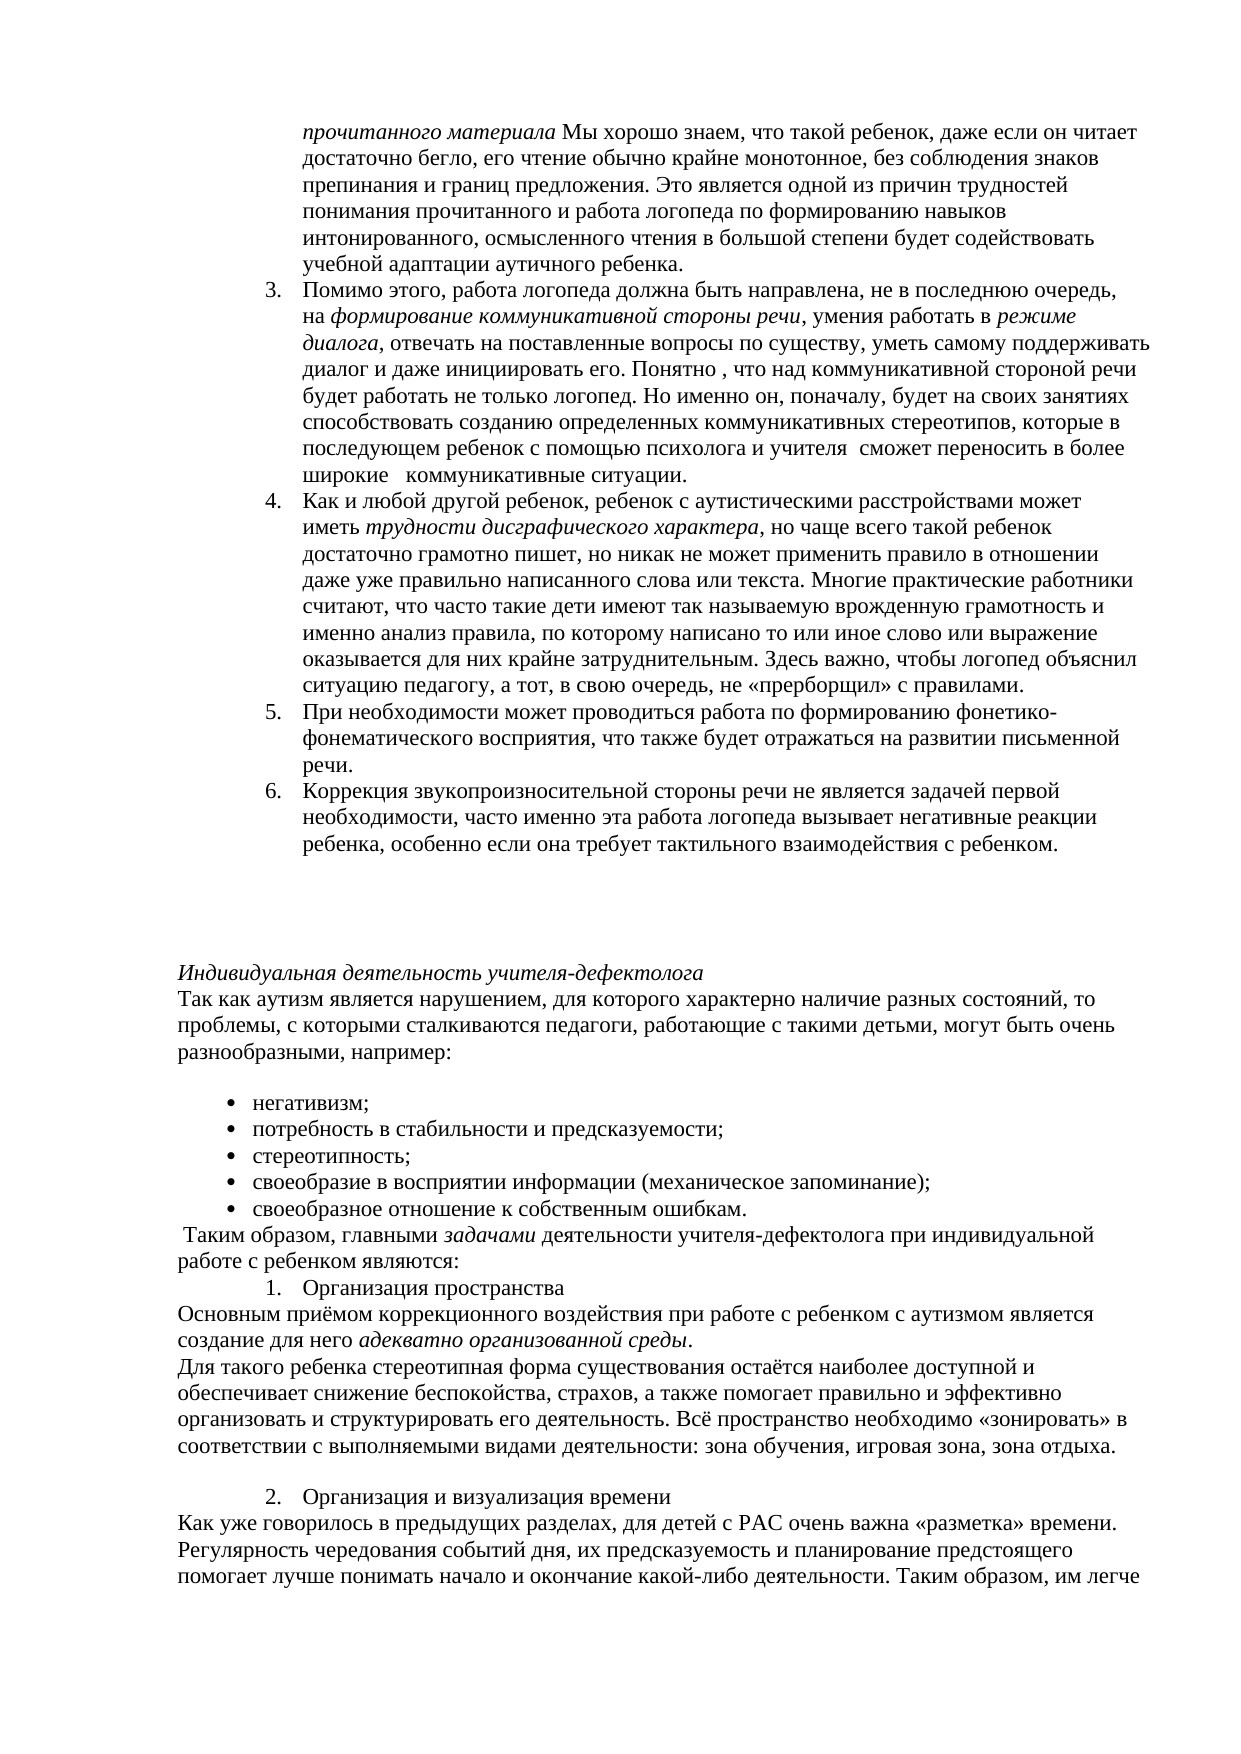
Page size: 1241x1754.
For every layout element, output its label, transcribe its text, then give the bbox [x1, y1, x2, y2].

list своеобразие в восприятии информации (механическое запоминание); [227, 1168, 1152, 1194]
list При необходимости может проводиться работа по формированию фонетико-фонематического восприятия, что также будет отражаться на развитии письменной речи. [265, 698, 1152, 777]
list Организация пространства [265, 1274, 1152, 1300]
list потребность в стабильности и предсказуемости; [227, 1116, 1152, 1142]
list своеобразное отношение к собственным ошибкам. [227, 1194, 1152, 1221]
list Организация и визуализация времени [265, 1483, 1152, 1509]
list Как и любой другой ребенок, ребенок с аутистическими расстройствами может иметь трудности дисграфического характера, но чаще всего такой ребенок достаточно грамотно пишет, но никак не может применить правило в отношении даже уже правильно написанного слова или текста. Многие практические работники считают, что часто такие дети имеют так называемую врожденную грамотность и именно анализ правила, по которому написано то или иное слово или выражение оказывается для них крайне затруднительным. Здесь важно, чтобы логопед объяснил ситуацию педагогу, а тот, в свою очередь, не «прерборщил» с правилами. [265, 487, 1152, 698]
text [177, 1509, 1152, 1588]
text Так как аутизм является нарушением, для которого характерно наличие разных состояний, то проблемы, с которыми сталкиваются педагоги, работающие с такими детьми, могут быть очень разнообразными, например: [177, 985, 1152, 1064]
list Коррекция звукопроизносительной стороны речи не является задачей первой необходимости, часто именно эта работа логопеда вызывает негативные реакции ребенка, особенно если она требует тактильного взаимодействия с ребенком. [265, 777, 1152, 856]
text Индивидуальная деятельность учителя-дефектолога [177, 959, 1152, 985]
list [265, 118, 1152, 276]
list стереотипность; [227, 1142, 1152, 1168]
list негативизм; [227, 1089, 1152, 1116]
text Основным приёмом коррекционного воздействия при работе с ребенком с аутизмом является создание для него адекватно организованной среды. [177, 1300, 1152, 1353]
list Помимо этого, работа логопеда должна быть направлена, не в последнюю очередь, на формирование коммуникативной стороны речи, умения работать в режиме диалога, отвечать на поставленные вопросы по существу, уметь самому поддерживать диалог и даже инициировать его. Понятно , что над коммуникативной стороной речи будет работать не только логопед. Но именно он, поначалу, будет на своих занятиях способствовать созданию определенных коммуникативных стереотипов, которые в последующем ребенок с помощью психолога и учителя сможет переносить в более широкие коммуникативные ситуации. [265, 276, 1152, 487]
text Таким образом, главными задачами деятельности учителя-дефектолога при индивидуальной работе с ребенком являются: [177, 1221, 1152, 1274]
text Для такого ребенка стереотипная форма существования остаётся наиболее доступной и обеспечивает снижение беспокойства, страхов, а также помогает правильно и эффективно организовать и структурировать его деятельность. Всё пространство необходимо «зонировать» в соответствии с выполняемыми видами деятельности: зона обучения, игровая зона, зона отдыха. [177, 1353, 1152, 1458]
